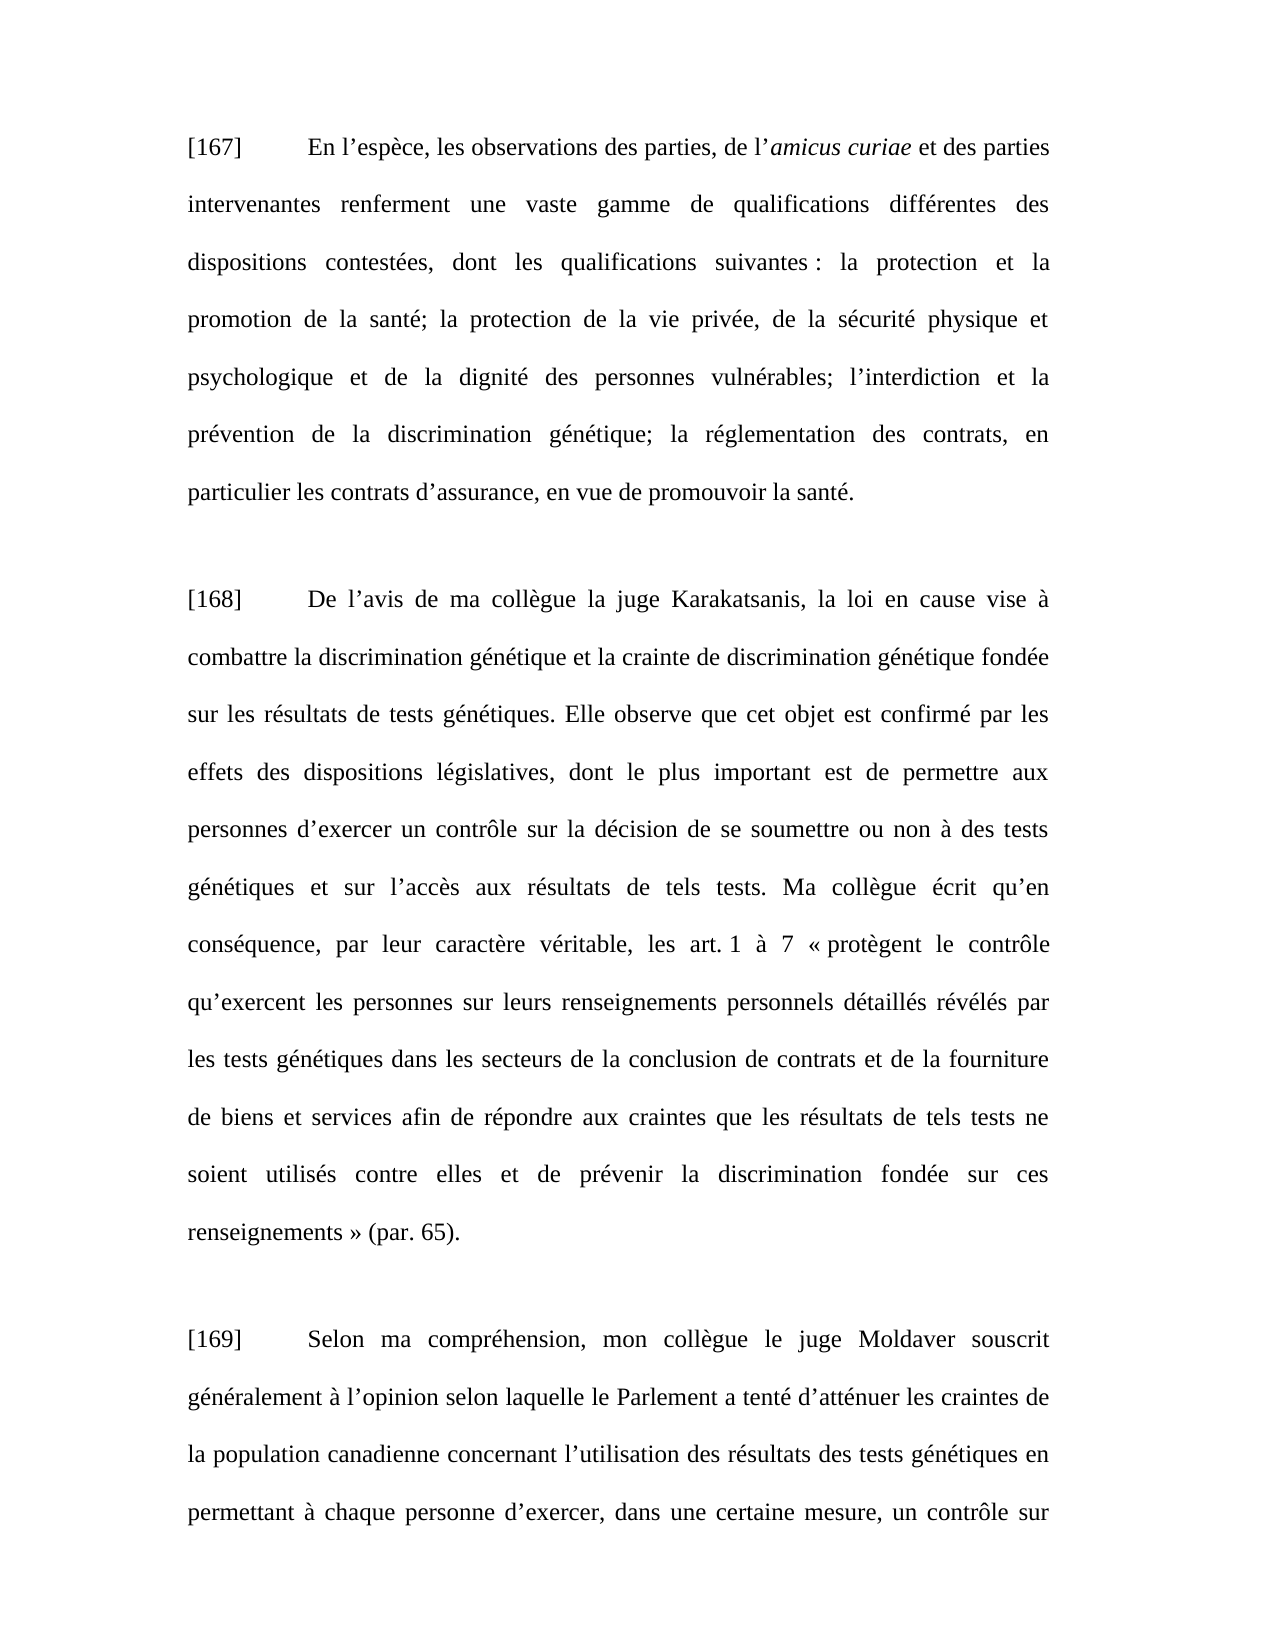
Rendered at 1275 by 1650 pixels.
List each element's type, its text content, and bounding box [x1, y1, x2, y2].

text En l’espèce, les observations des parties, de l’amicus curiae et des parties intervenantes renferment une vaste gamme de qualifications différentes des dispositions contestées, dont les qualifications suivantes : la protection et la promotion de la santé; la protection de la vie privée, de la sécurité physique et psychologique et de la dignité des personnes vulnérables; l’interdiction et la prévention de la discrimination génétique; la réglementation des contrats, en particulier les contrats d’assurance, en vue de promouvoir la santé. [187, 132, 1050, 506]
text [187, 1324, 1050, 1526]
text De l’avis de ma collègue la juge Karakatsanis, la loi en cause vise à combattre la discrimination génétique et la crainte de discrimination génétique fondée sur les résultats de tests génétiques. Elle observe que cet objet est confirmé par les effets des dispositions législatives, dont le plus important est de permettre aux personnes d’exercer un contrôle sur la décision de se soumettre ou non à des tests génétiques et sur l’accès aux résultats de tels tests. Ma collègue écrit qu’en conséquence, par leur caractère véritable, les art. 1 à 7 « protègent le contrôle qu’exercent les personnes sur leurs renseignements personnels détaillés révélés par les tests génétiques dans les secteurs de la conclusion de contrats et de la fourniture de biens et services afin de répondre aux craintes que les résultats de tels tests ne soient utilisés contre elles et de prévenir la discrimination fondée sur ces renseignements » (par. 65). [187, 584, 1050, 1246]
